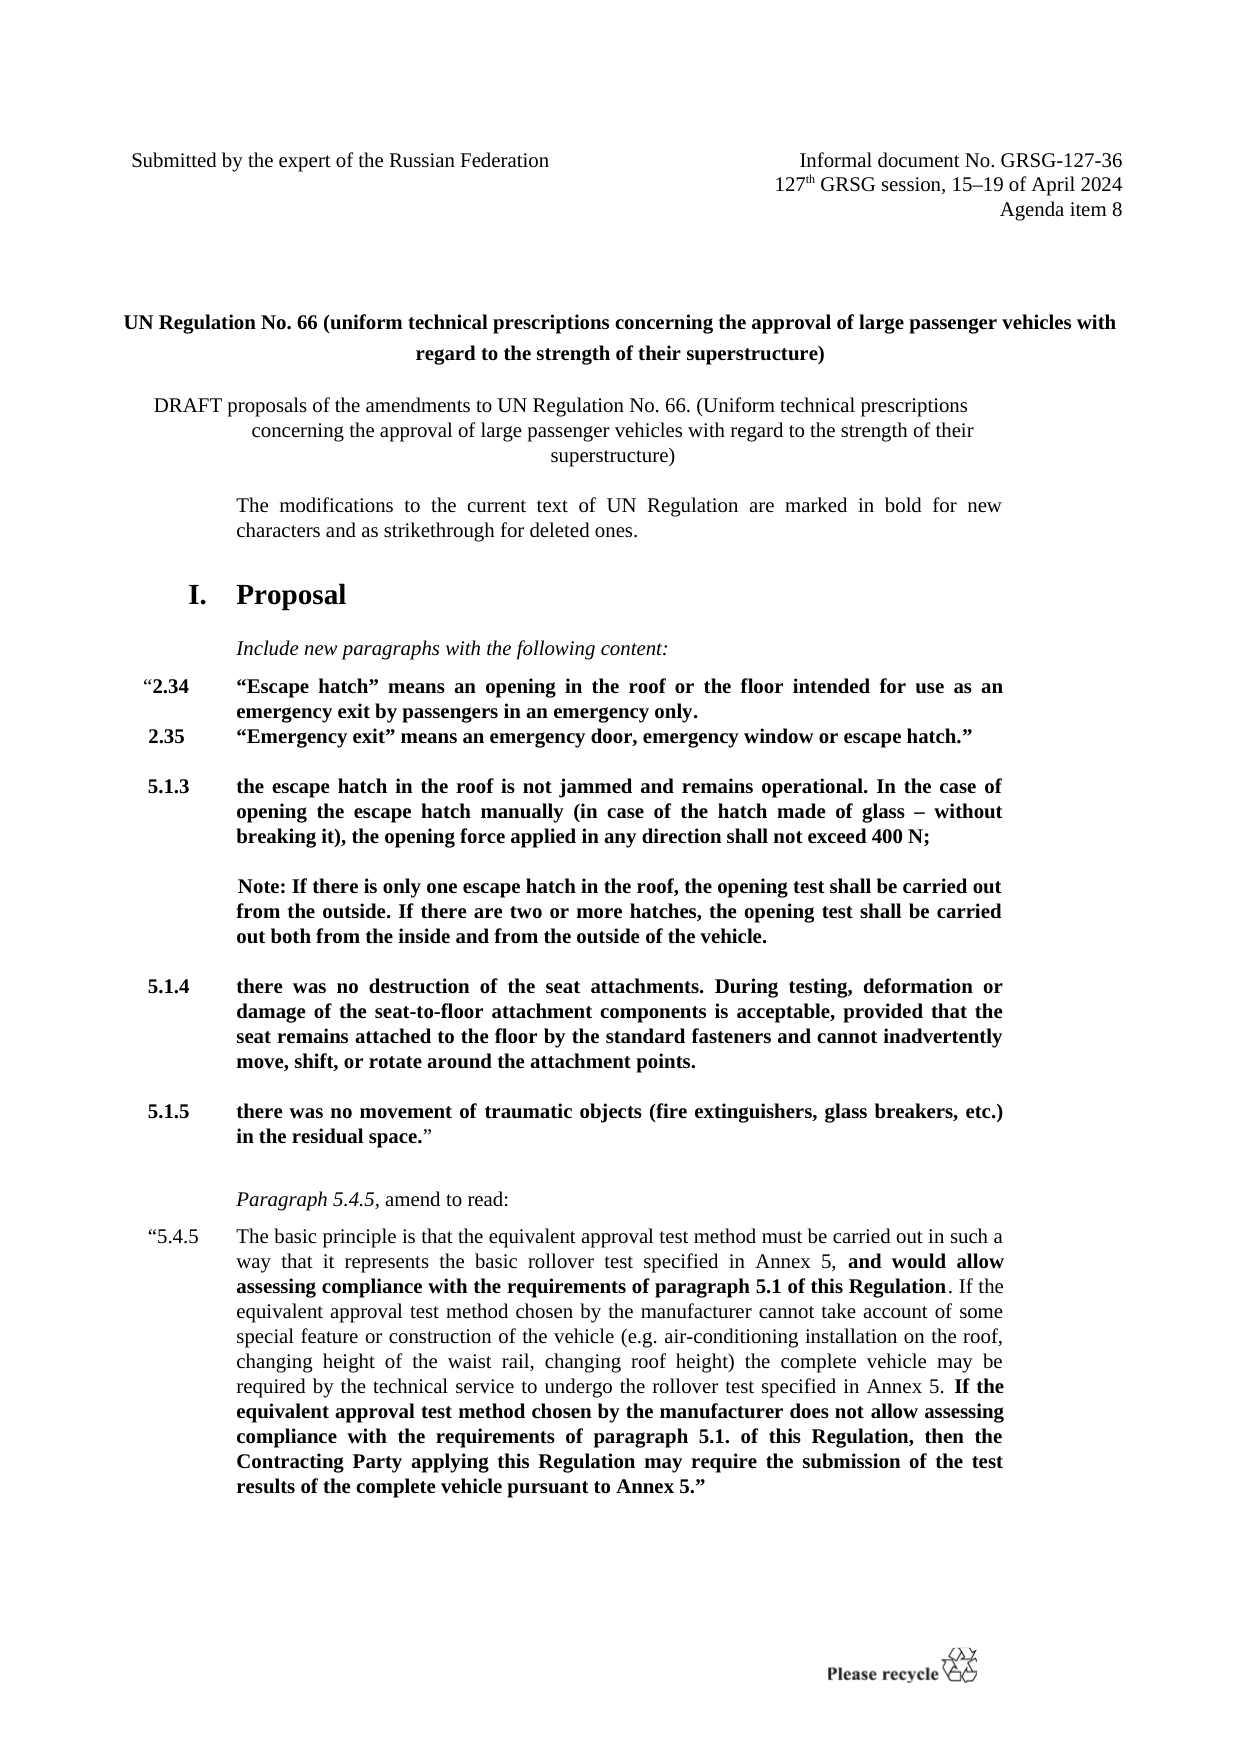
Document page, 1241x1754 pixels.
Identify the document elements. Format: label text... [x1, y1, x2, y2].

picture [826, 1647, 977, 1682]
text Agenda item 8 [118, 196, 1122, 221]
text UN Regulation No. 66 (uniform technical prescriptions concerning the approval of large passenger vehicles with regard to the strength of their superstructure) [118, 304, 1122, 367]
text 2.35 “Emergency exit” means an emergency door, emergency window or escape hatch.” [143, 723, 1004, 748]
text I. Proposal [118, 579, 1004, 611]
text Note: If there is only one escape hatch in the roof, the opening test shall be carried out from the outside. If there are two or more hatches, the opening test shall be carried out both from the inside and from the outside of the vehicle. [148, 873, 1004, 948]
text 5.1.5 there was no movement of traumatic objects (fire extinguishers, glass breakers, etc.) in the residual space.” [148, 1098, 1004, 1148]
text DRAFT proposals of the amendments to UN Regulation No. 66. (Uniform technical prescriptions concerning the approval of large passenger vehicles with regard to the strength of their superstructure) [118, 392, 1004, 467]
text 5.1.3 the escape hatch in the roof is not jammed and remains operational. In the case of opening the escape hatch manually (in case of the hatch made of glass – without breaking it), the opening force applied in any direction shall not exceed 400 N; [148, 773, 1004, 848]
text “2.34 “Escape hatch” means an opening in the roof or the floor intended for use as an emergency exit by passengers in an emergency only. [143, 673, 1004, 723]
text Paragraph 5.4.5, amend to read: [236, 1186, 1004, 1211]
text Submitted by the expert of the Russian Federation Informal document No. GRSG-127-36 127th GRSG session, 15–19 of April 2024 [118, 148, 1122, 196]
text 5.1.4 there was no destruction of the seat attachments. During testing, deformation or damage of the seat-to-floor attachment components is acceptable, provided that the seat remains attached to the floor by the standard fasteners and cannot inadvertently move, shift, or rotate around the attachment points. [148, 973, 1004, 1073]
text The modifications to the current text of UN Regulation are marked in bold for new characters and as strikethrough for deleted ones. [236, 492, 1004, 542]
text Include new paragraphs with the following content: [236, 636, 1004, 661]
text “5.4.5 The basic principle is that the equivalent approval test method must be carried out in such a way that it represents the basic rollover test specified in Annex 5, and would allow assessing compliance with the requirements of paragraph 5.1 of this Regulation. If the equivalent approval test method chosen by the manufacturer cannot take account of some special feature or construction of the vehicle (e.g. air-conditioning installation on the roof, changing height of the waist rail, changing roof height) the complete vehicle may be required by the technical service to undergo the rollover test specified in Annex 5. If the equivalent approval test method chosen by the manufacturer does not allow assessing compliance with the requirements of paragraph 5.1. of this Regulation, then the Contracting Party applying this Regulation may require the submission of the test results of the complete vehicle pursuant to Annex 5.” [148, 1223, 1004, 1498]
